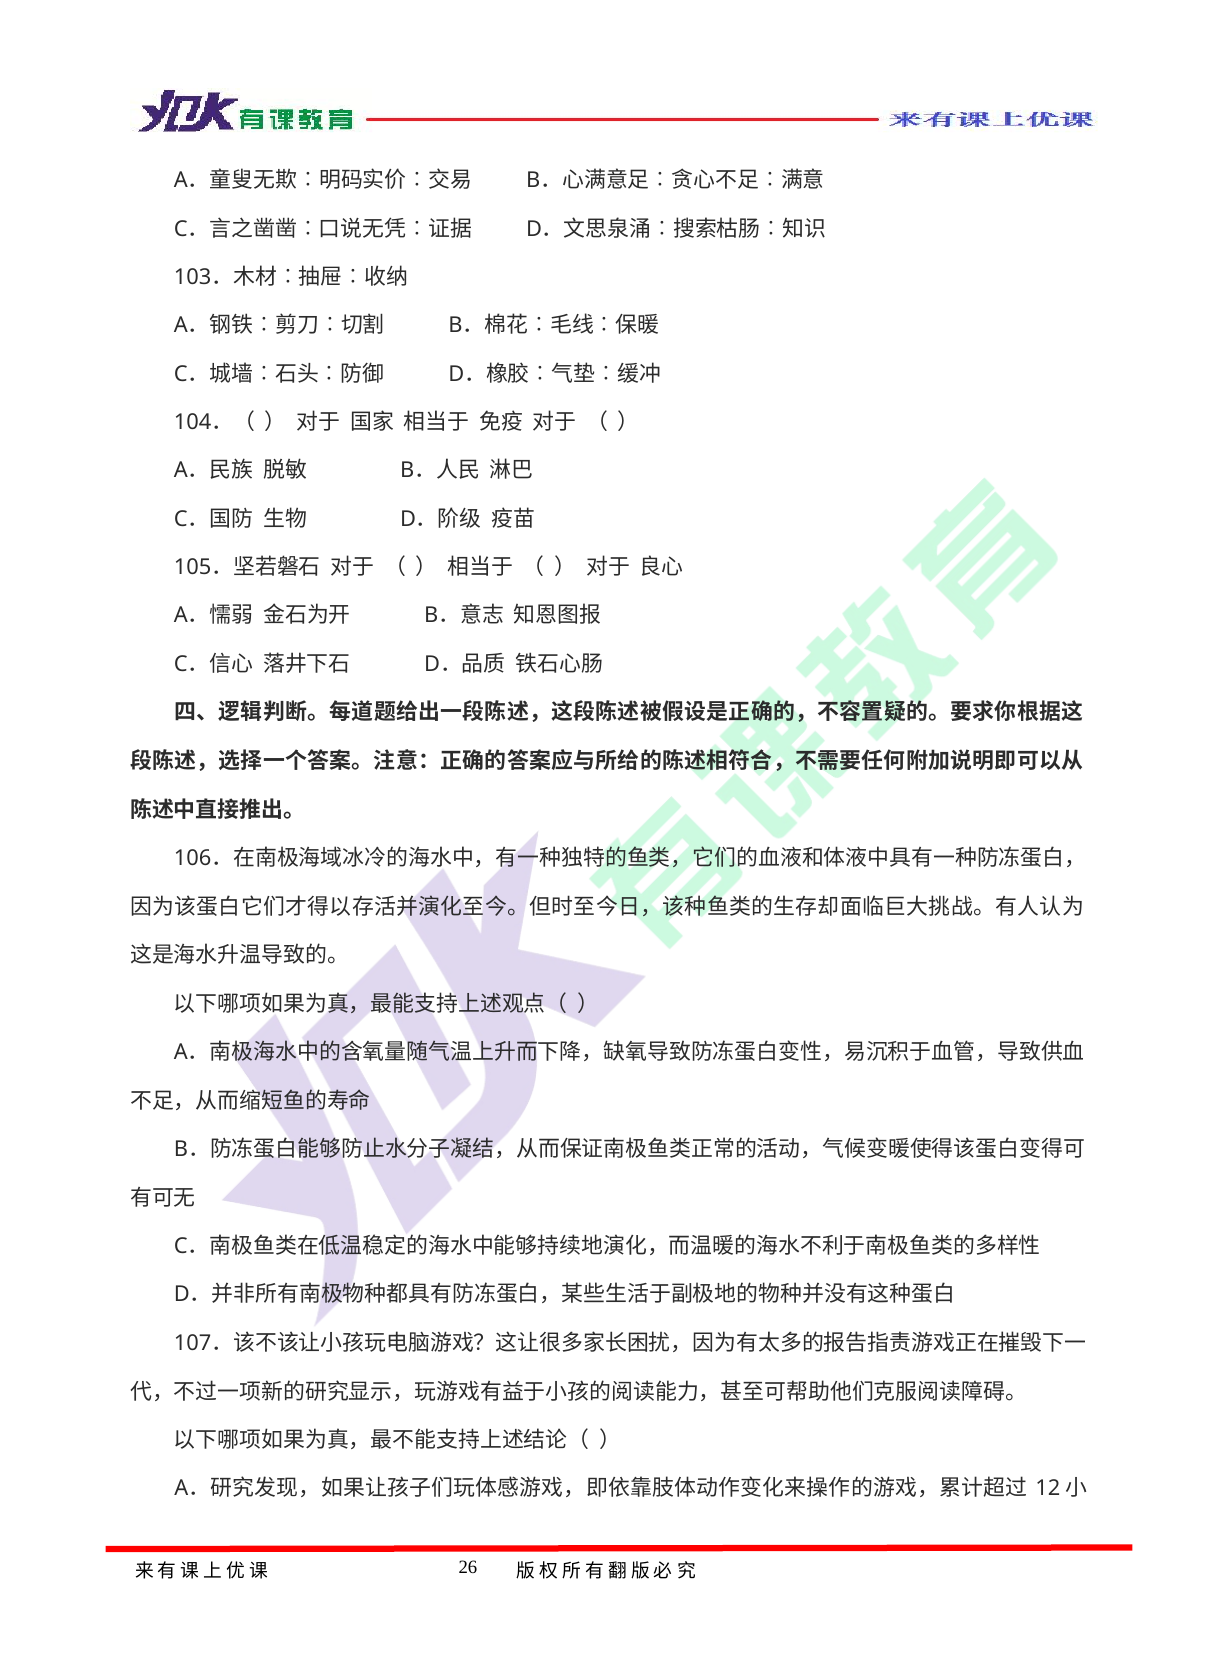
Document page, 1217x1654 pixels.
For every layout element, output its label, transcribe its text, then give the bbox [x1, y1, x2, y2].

list A．懦弱 金石为开 B．意志 知恩图报 [130, 597, 1087, 629]
list D．并非所有南极物种都具有防冻蛋白，某些生活于副极地的物种并没有这种蛋白 [130, 1276, 1087, 1309]
list C．言之凿凿︰口说无凭︰证据 D．文思泉涌︰搜索枯肠︰知识 [130, 210, 1087, 243]
picture [130, 88, 1098, 134]
list 以下哪项如果为真，最不能支持上述结论（ ） [130, 1422, 1087, 1454]
list C．城墙︰石头︰防御 D．橡胶︰气垫︰缓冲 [130, 355, 1087, 388]
list C．信心 落井下石 D．品质 铁石心肠 [130, 645, 1087, 678]
list A．南极海水中的含氧量随气温上升而下降，缺氧导致防冻蛋白变性，易沉积于血管，导致供血不足，从而缩短鱼的寿命 [130, 1034, 1087, 1115]
list C．南极鱼类在低温稳定的海水中能够持续地演化，而温暖的海水不利于南极鱼类的多样性 [130, 1228, 1087, 1260]
list A．民族 脱敏 B．人民 淋巴 [130, 452, 1087, 484]
list 104．（ ） 对于 国家 相当于 免疫 对于 （ ） [130, 404, 1087, 436]
list A．童叟无欺︰明码实价︰交易 B．心满意足︰贪心不足︰满意 [130, 162, 1087, 194]
list 105．坚若磐石 对于 （ ） 相当于 （ ） 对于 良心 [130, 549, 1087, 581]
list 107．该不该让小孩玩电脑游戏？这让很多家长困扰，因为有太多的报告指责游戏正在摧毁下一代，不过一项新的研究显示，玩游戏有益于小孩的阅读能力，甚至可帮助他们克服阅读障碍。 [130, 1324, 1087, 1406]
list 106．在南极海域冰冷的海水中，有一种独特的鱼类，它们的血液和体液中具有一种防冻蛋白，因为该蛋白它们才得以存活并演化至今。但时至今日，该种鱼类的生存却面临巨大挑战。有人认为这是海水升温导致的。 [130, 839, 1087, 969]
list 103．木材︰抽屉︰收纳 [130, 259, 1087, 291]
list 四、逻辑判断。每道题给出一段陈述，这段陈述被假设是正确的，不容置疑的。要求你根据这段陈述，选择一个答案。注意：正确的答案应与所给的陈述相符合，不需要任何附加说明即可以从陈述中直接推出。 [130, 694, 1087, 824]
list A．钢铁︰剪刀︰切割 B．棉花︰毛线︰保暖 [130, 307, 1087, 339]
list A．研究发现，如果让孩子们玩体感游戏，即依靠肢体动作变化来操作的游戏，累计超过12小时，孩子的阅读速度及认字准确率会显著提升 [130, 1470, 1087, 1502]
list 以下哪项如果为真，最能支持上述观点（ ） [130, 985, 1087, 1018]
list B．防冻蛋白能够防止水分子凝结，从而保证南极鱼类正常的活动，气候变暖使得该蛋白变得可有可无 [130, 1131, 1087, 1212]
list C．国防 生物 D．阶级 疫苗 [130, 500, 1087, 533]
